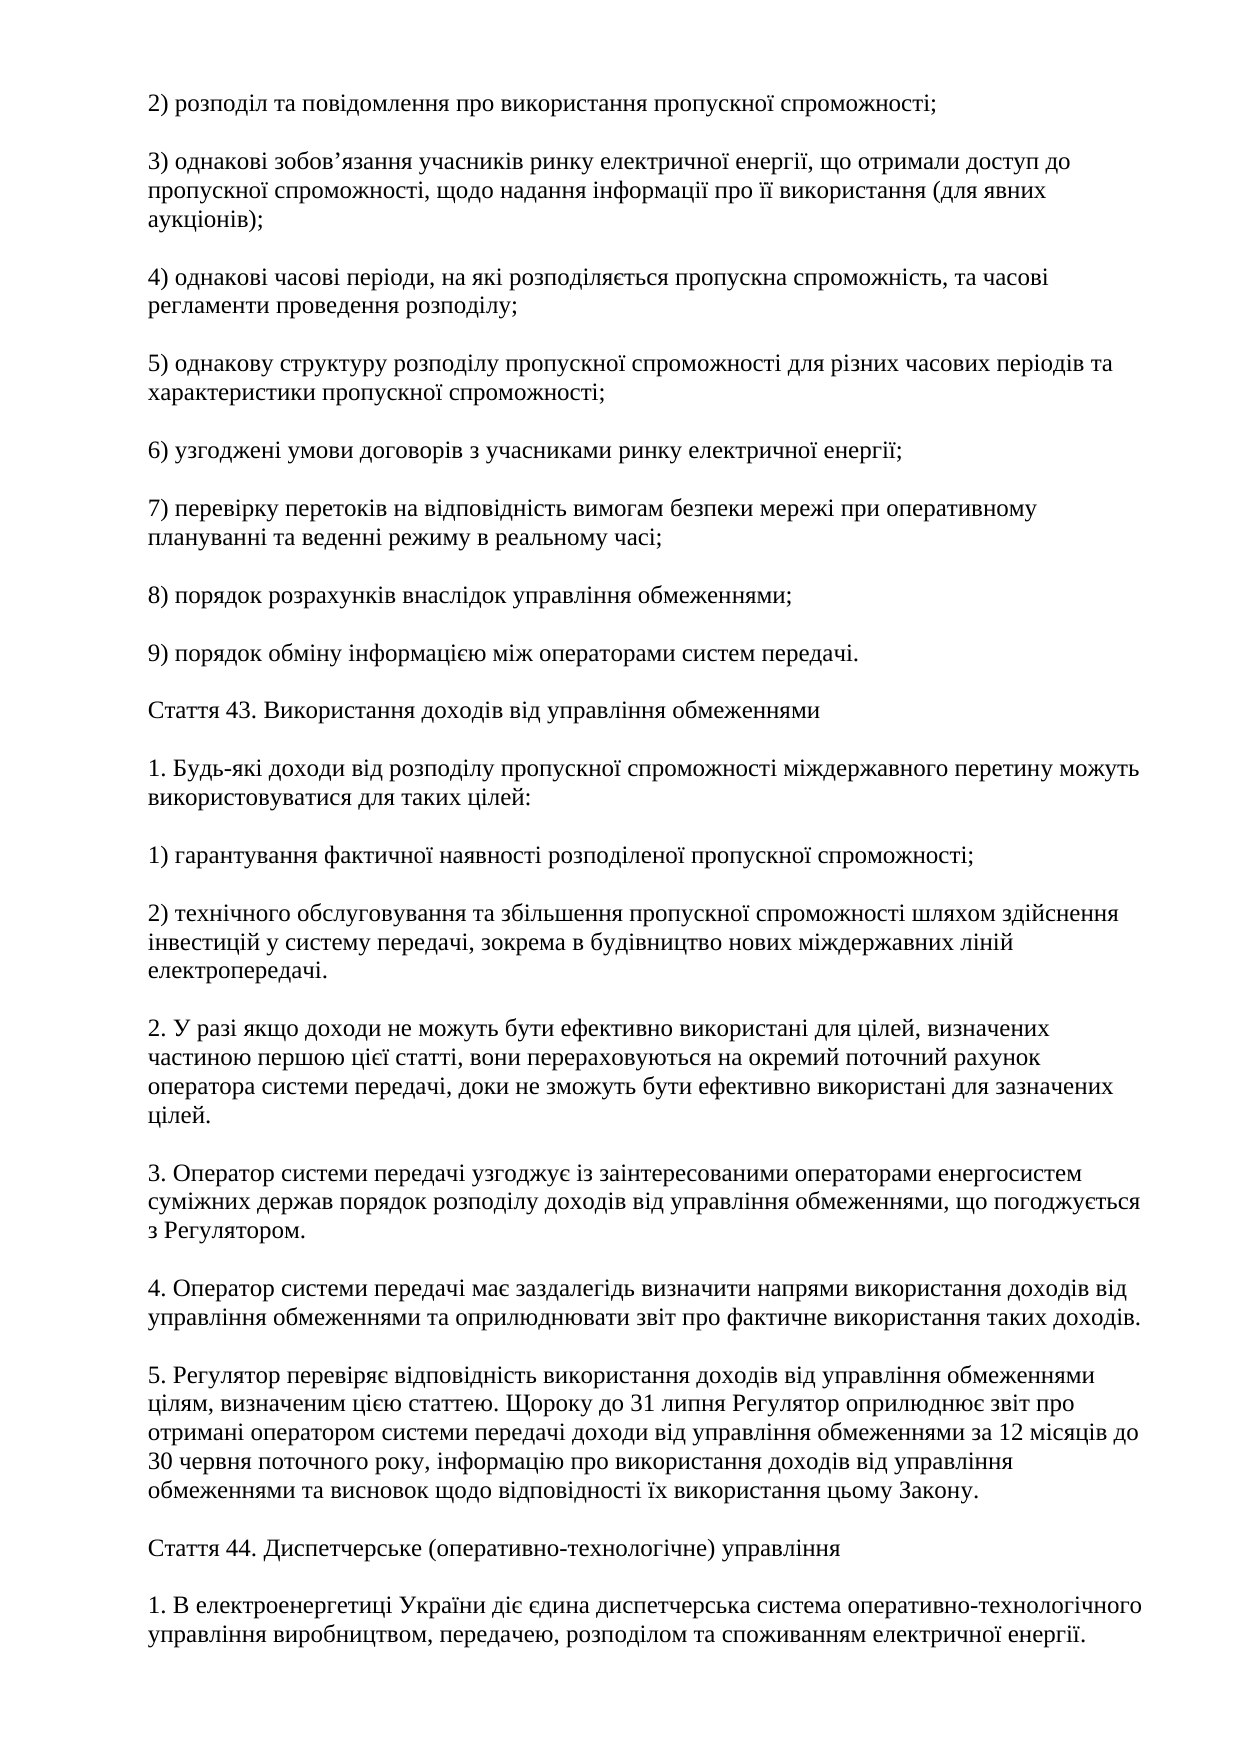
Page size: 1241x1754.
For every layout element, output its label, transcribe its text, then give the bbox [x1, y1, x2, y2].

text 1. Будь-які доходи від розподілу пропускної спроможності міждержавного перетину можуть використовуватися для таких цілей: [148, 753, 1152, 811]
text 2) технічного обслуговування та збільшення пропускної спроможності шляхом здійснення інвестицій у систему передачі, зокрема в будівництво нових міждержавних ліній електропередачі. [148, 898, 1152, 984]
text Стаття 44. Диспетчерське (оперативно-технологічне) управління [148, 1533, 1152, 1561]
text 9) порядок обміну інформацією між операторами систем передачі. [148, 638, 1152, 666]
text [148, 1591, 1152, 1648]
text 1) гарантування фактичної наявності розподіленої пропускної спроможності; [148, 840, 1152, 869]
text 5) однакову структуру розподілу пропускної спроможності для різних часових періодів та характеристики пропускної спроможності; [148, 348, 1152, 406]
text 6) узгоджені умови договорів з учасниками ринку електричної енергії; [148, 435, 1152, 464]
text 2) розподіл та повідомлення про використання пропускної спроможності; [148, 88, 1152, 117]
text 8) порядок розрахунків внаслідок управління обмеженнями; [148, 580, 1152, 608]
text Стаття 43. Використання доходів від управління обмеженнями [148, 696, 1152, 724]
text 7) перевірку перетоків на відповідність вимогам безпеки мережі при оперативному плануванні та веденні режиму в реальному часі; [148, 493, 1152, 551]
text 2. У разі якщо доходи не можуть бути ефективно використані для цілей, визначених частиною першою цієї статті, вони перераховуються на окремий поточний рахунок оператора системи передачі, доки не зможуть бути ефективно використані для зазначених цілей. [148, 1013, 1152, 1128]
text 5. Регулятор перевіряє відповідність використання доходів від управління обмеженнями цілям, визначеним цією статтею. Щороку до 31 липня Регулятор оприлюднює звіт про отримані оператором системи передачі доходи від управління обмеженнями за 12 місяців до 30 червня поточного року, інформацію про використання доходів від управління обмеженнями та висновок щодо відповідності їх використання цьому Закону. [148, 1360, 1152, 1503]
text 4) однакові часові періоди, на які розподіляється пропускна спроможність, та часові регламенти проведення розподілу; [148, 262, 1152, 319]
text 3. Оператор системи передачі узгоджує із заінтересованими операторами енергосистем суміжних держав порядок розподілу доходів від управління обмеженнями, що погоджується з Регулятором. [148, 1158, 1152, 1244]
text 3) однакові зобов’язання учасників ринку електричної енергії, що отримали доступ до пропускної спроможності, щодо надання інформації про її використання (для явних аукціонів); [148, 146, 1152, 233]
text 4. Оператор системи передачі має заздалегідь визначити напрями використання доходів від управління обмеженнями та оприлюднювати звіт про фактичне використання таких доходів. [148, 1273, 1152, 1331]
